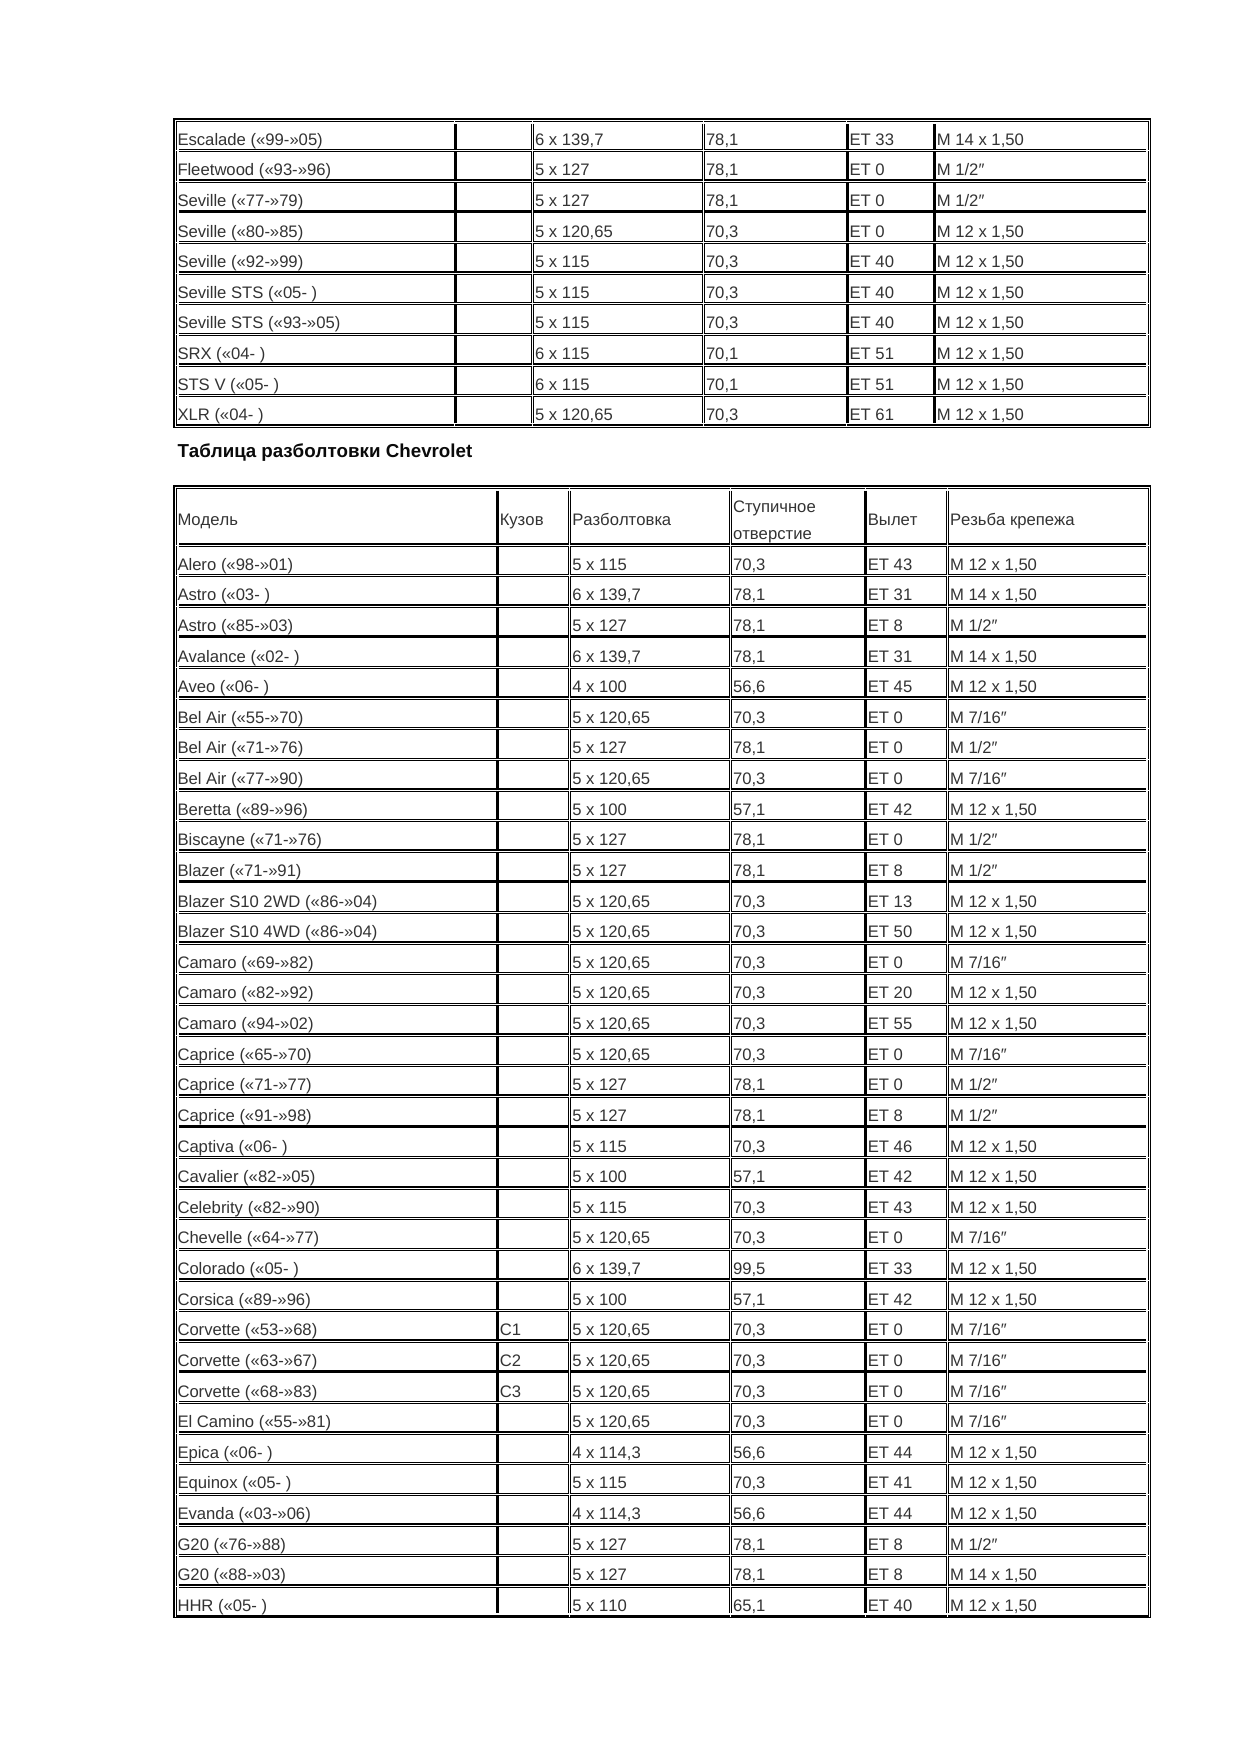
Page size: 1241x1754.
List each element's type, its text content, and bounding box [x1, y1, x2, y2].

table_cell [457, 152, 531, 179]
table_cell ET 8 [867, 1527, 946, 1554]
table_cell M 12 x 1,50 [949, 1278, 1148, 1309]
table_cell 5 х 127 [534, 152, 702, 179]
table_cell Aveo («06- ) [175, 666, 497, 696]
table_cell 5 х 120,65 [571, 975, 729, 1002]
table_cell 70,3 [732, 1312, 864, 1339]
table_cell ET 0 [867, 1373, 946, 1401]
table_cell 70,3 [732, 700, 864, 727]
table_cell M 7/16″ [948, 1217, 1149, 1247]
table_cell M 12 x 1,50 [949, 1186, 1148, 1217]
table_cell ET 8 [867, 1098, 946, 1125]
table_cell Avalance («02- ) [177, 635, 496, 666]
table_cell ET 0 [867, 700, 946, 727]
table_cell 70,3 [732, 883, 864, 911]
table_cell [499, 945, 568, 972]
table_cell 70,3 [732, 1128, 864, 1156]
table_cell ET 8 [867, 608, 946, 635]
table_cell [499, 1128, 568, 1156]
table_cell [499, 1404, 568, 1431]
table_cell 5 х 100 [571, 1159, 729, 1186]
table_cell [499, 975, 568, 1002]
table_cell Caprice («91-»98) [177, 1094, 496, 1125]
table_cell 78,1 [732, 1557, 864, 1584]
table_cell Beretta («89-»96) [177, 788, 496, 819]
table_cell ET 13 [867, 883, 946, 911]
table_cell M 14 х 1,50 [934, 122, 1148, 149]
table_cell [457, 183, 531, 210]
table_cell 6 х 139,7 [571, 638, 729, 666]
table_cell [499, 1435, 568, 1462]
table_cell M 14 х 1,50 [949, 635, 1148, 666]
table_cell 5 х 120,65 [534, 213, 702, 241]
table_cell [499, 853, 568, 880]
table_cell 5 х 120,65 [571, 945, 729, 972]
table_cell ET 51 [849, 367, 933, 394]
table_header Модель [177, 489, 497, 543]
table_cell ET 41 [867, 1465, 946, 1492]
table_cell 4 х 114,3 [571, 1496, 729, 1523]
table_cell G20 («76-»88) [177, 1523, 496, 1554]
table_cell [457, 213, 531, 241]
table_cell 70,3 [705, 244, 846, 271]
table_cell ET 0 [867, 822, 946, 849]
table_cell ET 43 [867, 1190, 946, 1217]
table_cell ET 0 [867, 1343, 946, 1370]
table_cell [455, 122, 532, 149]
table_cell Blazer S10 2WD («86-»04) [177, 880, 496, 911]
table_cell 57,1 [732, 1159, 864, 1186]
table_cell Blazer («71-»91) [177, 849, 496, 880]
table_cell M 12 х 1,50 [936, 333, 1148, 363]
table_cell 78,1 [732, 1527, 864, 1554]
table_cell 70,3 [732, 914, 864, 941]
table_cell ET 31 [867, 638, 946, 666]
table_cell M 12 x 1,50 [948, 1156, 1149, 1186]
table_cell [499, 1527, 568, 1554]
table_cell [499, 669, 568, 696]
table_cell ET 0 [849, 213, 933, 241]
table_cell STS V («05- ) [177, 363, 454, 394]
table_cell ET 42 [867, 792, 946, 819]
table_cell M 12 х 1,50 [948, 666, 1149, 696]
table_cell [499, 547, 568, 574]
table_cell 70,3 [704, 397, 847, 424]
table_cell M 12 х 1,50 [934, 241, 1149, 271]
table_cell 5 х 120,65 [571, 883, 729, 911]
table_cell 5 х 120,65 [571, 1373, 729, 1401]
table_cell 78,1 [732, 1067, 864, 1094]
table_cell [499, 608, 568, 635]
table_cell 5 х 127 [571, 730, 729, 757]
table_cell 6 х 115 [534, 367, 702, 394]
table_cell [499, 1251, 568, 1278]
table_cell ET 0 [867, 1067, 946, 1094]
table_cell Bel Air («71-»76) [175, 727, 497, 757]
table_cell 70,3 [732, 761, 864, 788]
table_header Резьба крепежа [948, 489, 1148, 543]
table_cell 78,1 [732, 638, 864, 666]
table_cell 78,1 [732, 822, 864, 849]
table_cell 78,1 [705, 152, 846, 179]
table_cell ET 0 [867, 945, 946, 972]
table_cell M 12 х 1,50 [948, 911, 1149, 941]
table_cell ET 20 [867, 975, 946, 1002]
table_cell Corvette («53-»68) [175, 1309, 497, 1339]
table_cell [457, 336, 531, 363]
table_cell M 12 x 1,50 [948, 1462, 1149, 1492]
table_cell M 1/2″ [949, 604, 1148, 635]
table_cell 5 х 115 [534, 305, 702, 332]
table_cell 70,3 [732, 975, 864, 1002]
table_cell 5 х 115 [571, 1128, 729, 1156]
table_cell 5 х 127 [571, 822, 729, 849]
table_cell ET 0 [867, 1404, 946, 1431]
table_cell [499, 700, 568, 727]
table_cell M 1/2″ [949, 849, 1148, 880]
table_cell M 7/16″ [949, 1033, 1148, 1064]
table_cell [499, 883, 568, 911]
table_cell M 1/2″ [934, 149, 1149, 179]
table_cell [499, 1006, 568, 1033]
table_cell [499, 1465, 568, 1492]
table_cell 70,3 [732, 547, 864, 574]
table_cell ET 40 [849, 244, 933, 271]
table_cell 5 х 115 [571, 1465, 729, 1492]
table_cell Seville («92-»99) [175, 241, 455, 271]
table_cell 5 х 115 [571, 547, 729, 574]
table_cell HHR («05- ) [177, 1584, 497, 1615]
table_cell M 1/2″ [948, 1064, 1149, 1094]
table_cell XLR («04- ) [175, 394, 455, 424]
table_cell 5 х 120,65 [571, 700, 729, 727]
table_cell Corvette («68-»83) [177, 1370, 496, 1401]
table_cell 5 х 127 [534, 183, 702, 210]
table_cell [499, 1220, 568, 1247]
table_cell 57,1 [732, 1282, 864, 1309]
table_cell ET 55 [867, 1006, 946, 1033]
table_cell [499, 1282, 568, 1309]
table_cell 5 х 127 [571, 1067, 729, 1094]
table_cell 5 х 127 [571, 608, 729, 635]
table_cell Cavalier («82-»05) [175, 1156, 497, 1186]
table_cell [497, 1588, 570, 1615]
table_cell 6 х 115 [534, 336, 702, 363]
table_cell 5 х 115 [571, 1190, 729, 1217]
table_cell [499, 1159, 568, 1186]
table_cell 78,1 [732, 730, 864, 757]
table_cell 5 х 100 [571, 792, 729, 819]
table_cell Camaro («82-»92) [175, 972, 497, 1002]
table_cell 70,1 [705, 367, 846, 394]
table_cell ET 44 [867, 1496, 946, 1523]
table_cell 5 х 120,65 [571, 1006, 729, 1033]
table_cell M 12 х 1,50 [936, 271, 1148, 302]
table_cell ET 8 [867, 1557, 946, 1584]
table_header Кузов [497, 489, 570, 543]
table_cell ET 40 [865, 1588, 947, 1615]
table_cell 4 х 100 [571, 669, 729, 696]
table_cell ET 42 [867, 1159, 946, 1186]
table_cell Caprice («65-»70) [177, 1033, 496, 1064]
table_cell Corvette («63-»67) [177, 1339, 496, 1370]
table_cell Camaro («94-»02) [177, 1003, 496, 1033]
table_cell ET 31 [867, 577, 946, 604]
table_cell [499, 1067, 568, 1094]
table_cell ET 0 [849, 183, 933, 210]
table_cell M 12 х 1,50 [949, 1003, 1148, 1033]
table_cell M 14 x 1,50 [948, 1554, 1149, 1584]
table_cell [499, 638, 568, 666]
table_cell M 14 х 1,50 [948, 574, 1149, 604]
table_cell [499, 761, 568, 788]
table_cell 5 х 120,65 [533, 397, 703, 424]
table_cell 56,6 [732, 1435, 864, 1462]
table_cell M 1/2″ [949, 1094, 1148, 1125]
table_header Ступичное отверстие [731, 489, 865, 543]
table_cell Chevelle («64-»77) [175, 1217, 497, 1247]
table_cell M 7/16″ [949, 696, 1148, 727]
table_cell M 12 х 1,50 [948, 972, 1149, 1002]
table_cell SRX («04- ) [177, 333, 454, 363]
table_cell M 12 х 1,50 [949, 880, 1148, 911]
table_cell M 12 x 1,50 [949, 1125, 1148, 1156]
table_cell 4 х 114,3 [571, 1435, 729, 1462]
table_cell Seville STS («93-»05) [175, 302, 455, 332]
table_cell Celebrity («82-»90) [177, 1186, 496, 1217]
table_cell [499, 1098, 568, 1125]
table_cell C1 [499, 1312, 568, 1339]
table_cell 5 х 120,65 [571, 1404, 729, 1431]
table_cell 78,1 [732, 608, 864, 635]
table_cell M 12 х 1,50 [949, 543, 1148, 574]
table_header Вылет [865, 489, 947, 543]
table_cell 5 х 120,65 [571, 1220, 729, 1247]
table_cell M 12 х 1,50 [936, 210, 1148, 241]
table_cell M 12 х 1,50 [934, 302, 1149, 332]
table_cell C3 [499, 1373, 568, 1401]
table_cell 6 х 139,7 [571, 1251, 729, 1278]
table_cell 70,3 [732, 1220, 864, 1247]
table_cell 5 х 100 [571, 1282, 729, 1309]
table_cell Alero («98-»01) [177, 543, 496, 574]
table_cell 5 х 115 [534, 244, 702, 271]
table_cell M 7/16″ [949, 758, 1148, 788]
table_cell ET 45 [867, 669, 946, 696]
table_cell 78,1 [732, 577, 864, 604]
table_cell 56,6 [732, 669, 864, 696]
table_cell [499, 730, 568, 757]
table_cell 78,1 [704, 120, 847, 149]
table_cell 5 х 115 [534, 275, 702, 302]
text Таблица разболтовки Chevrolet [177, 439, 1152, 461]
table_cell ET 0 [867, 1220, 946, 1247]
table_cell [499, 1557, 568, 1584]
table_cell [499, 1037, 568, 1064]
table_cell 5 х 120,65 [571, 761, 729, 788]
table_cell 65,1 [731, 1588, 865, 1615]
table_cell 70,1 [705, 336, 846, 363]
table_cell [455, 397, 532, 424]
table_cell M 7/16″ [949, 1370, 1148, 1401]
table_cell ET 43 [867, 547, 946, 574]
table_cell [499, 792, 568, 819]
table_cell Seville («77-»79) [177, 179, 454, 210]
table_cell M 12 x 1,50 [949, 1248, 1148, 1278]
table_cell ET 44 [867, 1435, 946, 1462]
table_cell M 12 х 1,50 [936, 363, 1148, 394]
table_cell M 1/2″ [949, 1523, 1148, 1554]
table_cell M 12 х 1,50 [949, 788, 1148, 819]
table_cell ET 0 [867, 1312, 946, 1339]
table_cell 5 х 110 [570, 1588, 731, 1615]
table_cell C2 [499, 1343, 568, 1370]
table_cell [499, 1190, 568, 1217]
table_cell M 7/16″ [949, 941, 1148, 972]
table_cell M 12 x 1,50 [949, 1493, 1148, 1523]
table_cell M 12 x 1,50 [948, 1584, 1148, 1615]
table_cell Caprice («71-»77) [175, 1064, 497, 1094]
table_cell 5 х 127 [571, 1527, 729, 1554]
table_cell ET 0 [867, 761, 946, 788]
table_cell 5 х 120,65 [571, 914, 729, 941]
table_cell 78,1 [732, 1098, 864, 1125]
table_cell 70,3 [705, 275, 846, 302]
table_cell Biscayne («71-»76) [175, 819, 497, 849]
table_cell [457, 275, 531, 302]
table_cell 5 х 120,65 [571, 1037, 729, 1064]
table_cell ET 46 [867, 1128, 946, 1156]
table_cell ET 42 [867, 1282, 946, 1309]
table_cell 5 х 127 [571, 1098, 729, 1125]
table_cell ET 40 [849, 305, 933, 332]
table_cell Seville STS («05- ) [177, 271, 454, 302]
table_cell 57,1 [732, 792, 864, 819]
table_cell 70,3 [705, 213, 846, 241]
table_cell Blazer S10 4WD («86-»04) [175, 911, 497, 941]
table_cell 56,6 [732, 1496, 864, 1523]
table_cell M 7/16″ [948, 1309, 1149, 1339]
table_cell 5 х 120,65 [571, 1343, 729, 1370]
table_cell ET 33 [867, 1251, 946, 1278]
table_cell Bel Air («55-»70) [177, 696, 496, 727]
table_cell Corsica («89-»96) [177, 1278, 496, 1309]
table_cell 99,5 [732, 1251, 864, 1278]
table_cell ET 33 [847, 122, 934, 149]
table_cell Astro («85-»03) [177, 604, 496, 635]
table_cell 6 х 139,7 [571, 577, 729, 604]
table_cell 70,3 [732, 945, 864, 972]
table_cell ET 61 [847, 397, 934, 424]
table_cell ET 50 [867, 914, 946, 941]
table_cell Epica («06- ) [177, 1431, 496, 1462]
table_header Разболтовка [570, 489, 731, 543]
table_cell Fleetwood («93-»96) [175, 149, 455, 179]
table_cell [457, 305, 531, 332]
table_cell [457, 244, 531, 271]
table_cell [499, 822, 568, 849]
table_cell M 1/2″ [948, 727, 1149, 757]
table_cell Bel Air («77-»90) [177, 758, 496, 788]
table_cell 70,3 [732, 1465, 864, 1492]
table_cell [499, 577, 568, 604]
table_cell 78,1 [732, 853, 864, 880]
table_cell El Camino («55-»81) [175, 1401, 497, 1431]
table_cell M 1/2″ [936, 179, 1148, 210]
table_cell Equinox («05- ) [175, 1462, 497, 1492]
table_cell 70,3 [732, 1404, 864, 1431]
table_cell ET 8 [867, 853, 946, 880]
table_cell [457, 367, 531, 394]
table_cell M 12 x 1,50 [949, 1431, 1148, 1462]
table_cell Camaro («69-»82) [177, 941, 496, 972]
table_cell 70,3 [732, 1373, 864, 1401]
table_cell [499, 1496, 568, 1523]
table_cell ET 51 [849, 336, 933, 363]
table_cell ET 0 [849, 152, 933, 179]
table_cell M 1/2″ [948, 819, 1149, 849]
table_cell [499, 914, 568, 941]
table_cell M 7/16″ [949, 1339, 1148, 1370]
table_cell 70,3 [732, 1343, 864, 1370]
table_cell 70,3 [732, 1190, 864, 1217]
table_cell G20 («88-»03) [175, 1554, 497, 1584]
table_cell ET 0 [867, 730, 946, 757]
table_cell 70,3 [732, 1006, 864, 1033]
table_cell 70,3 [705, 305, 846, 332]
table_cell Escalade («99-»05) [177, 120, 455, 149]
table_cell 5 х 127 [571, 1557, 729, 1584]
table_cell 70,3 [732, 1037, 864, 1064]
table_cell Captiva («06- ) [177, 1125, 496, 1156]
table_cell 78,1 [705, 183, 846, 210]
table_cell Astro («03- ) [175, 574, 497, 604]
table_cell Seville («80-»85) [177, 210, 454, 241]
table_cell Colorado («05- ) [177, 1248, 496, 1278]
table_cell ET 0 [867, 1037, 946, 1064]
table_cell 5 х 120,65 [571, 1312, 729, 1339]
table_cell M 7/16″ [948, 1401, 1149, 1431]
table_cell Evanda («03-»06) [177, 1493, 496, 1523]
table_cell 6 х 139,7 [533, 122, 703, 149]
table_cell M 12 х 1,50 [934, 394, 1149, 424]
table_cell ET 40 [849, 275, 933, 302]
table_cell 5 х 127 [571, 853, 729, 880]
